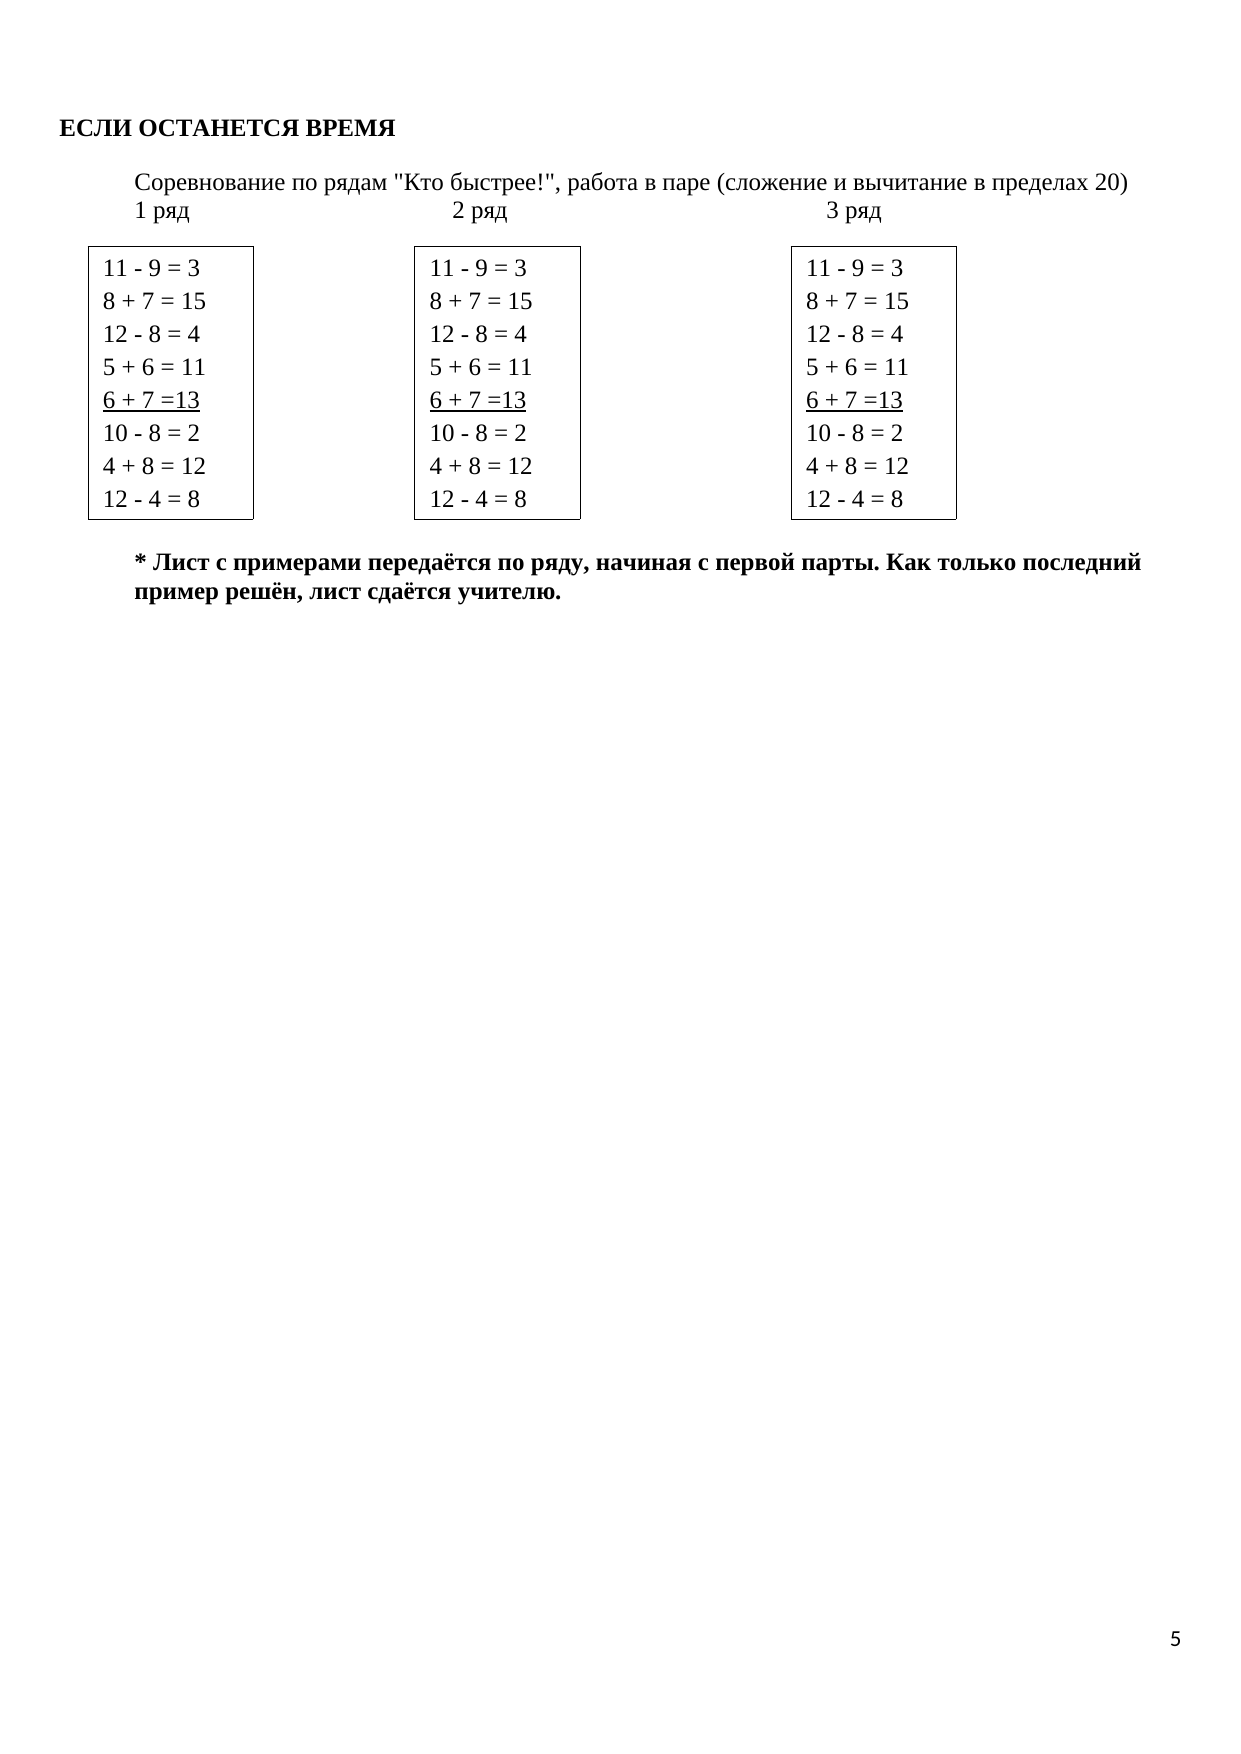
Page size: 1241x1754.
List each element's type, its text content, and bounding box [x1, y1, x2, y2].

text * Лист с примерами передаётся по ряду, начиная с первой парты. Как только последний пример решён, лист сдаётся учителю. [134, 547, 1181, 605]
text Соревнование по рядам "Кто быстрее!", работа в паре (сложение и вычитание в пределах 20) [134, 167, 1181, 196]
text ЕСЛИ ОСТАНЕТСЯ ВРЕМЯ [59, 113, 1181, 142]
text 1 ряд 2 ряд 3 ряд [134, 196, 1181, 224]
